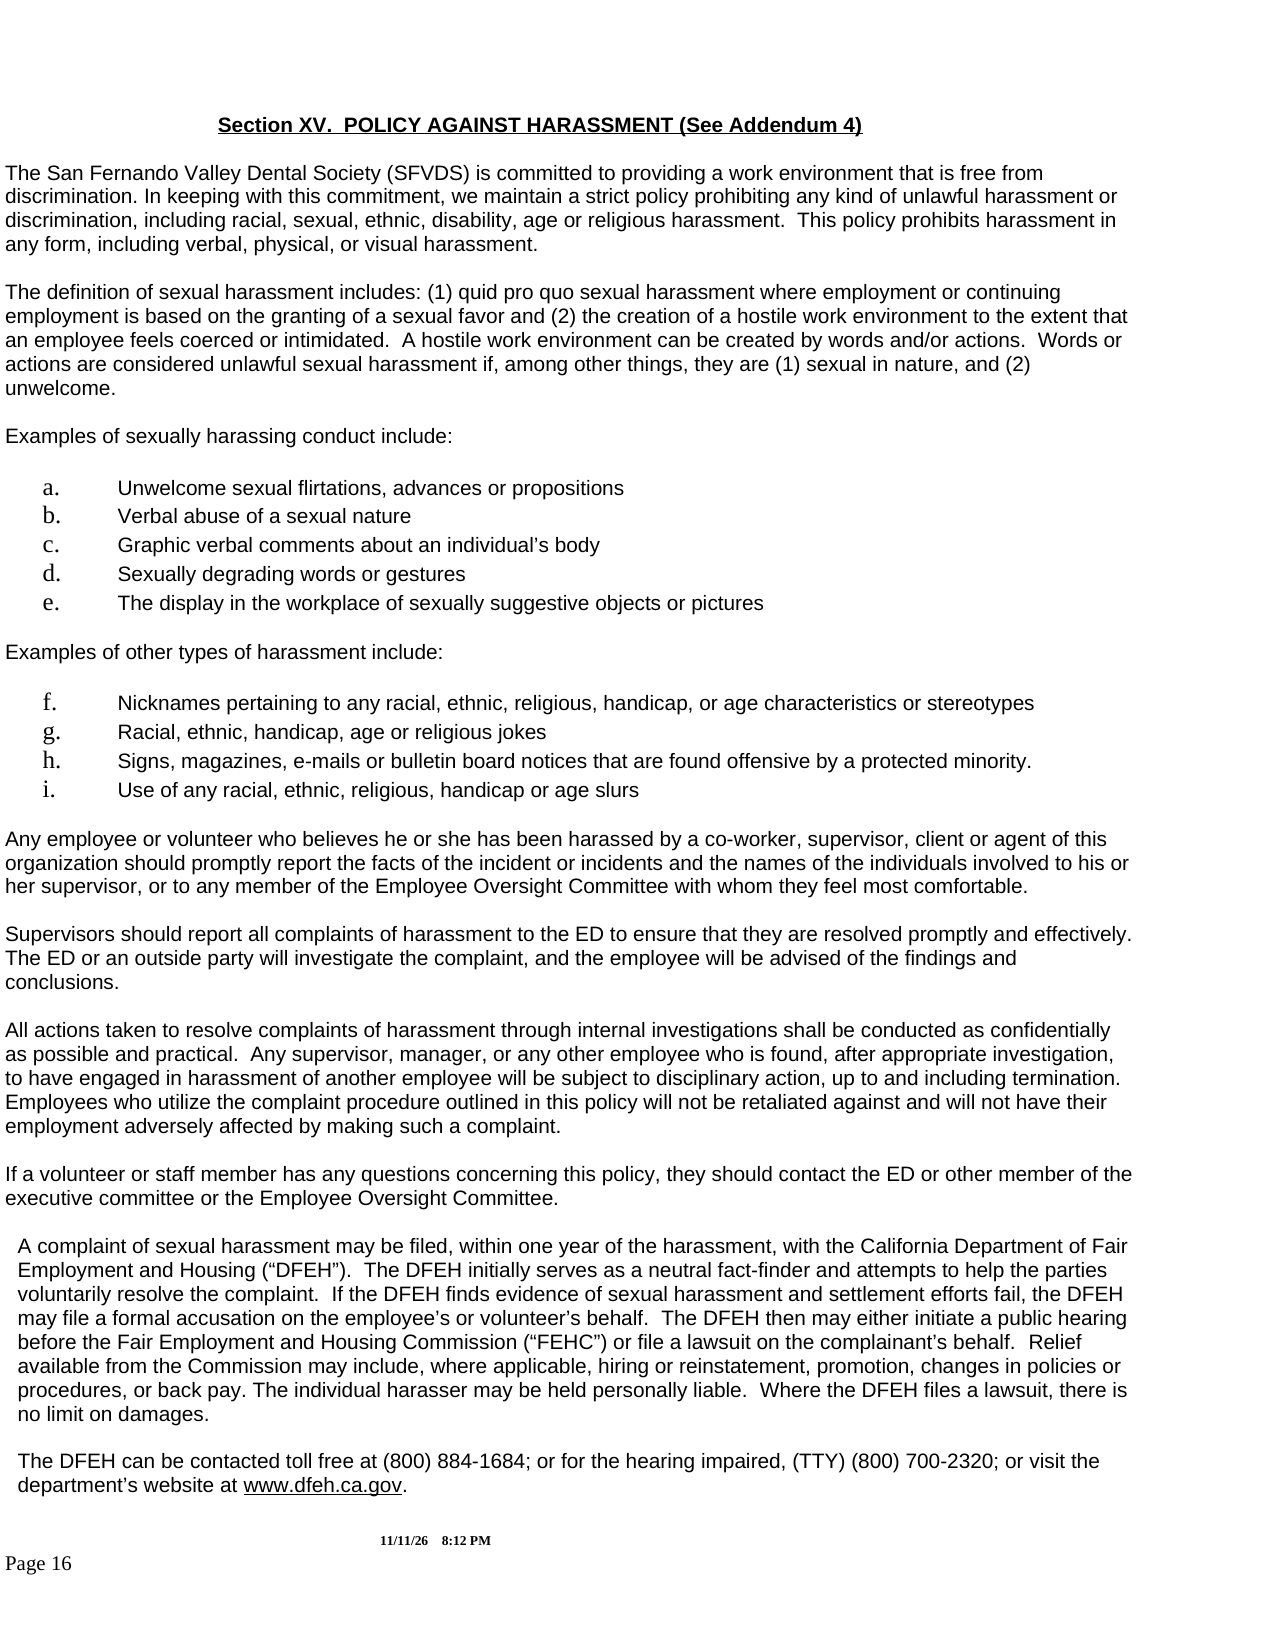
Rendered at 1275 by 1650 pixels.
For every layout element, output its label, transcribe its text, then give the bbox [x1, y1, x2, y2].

text Supervisors should report all complaints of harassment to the ED to ensure that they are resolved promptly and effectively. The ED or an outside party will investigate the complaint, and the employee will be advised of the findings and conclusions. [5, 922, 1137, 994]
text Any employee or volunteer who believes he or she has been harassed by a co-worker, supervisor, client or agent of this organization should promptly report the facts of the incident or incidents and the names of the individuals involved to his or her supervisor, or to any member of the Employee Oversight Committee with whom they feel most comfortable. [5, 826, 1137, 898]
list Use of any racial, ethnic, religious, handicap or age slurs [42, 774, 1137, 802]
text procedures, or back pay. The individual harasser may be held personally liable. Where the DFEH files a lawsuit, there is no limit on damages. [17, 1377, 1137, 1425]
list Nicknames pertaining to any racial, ethnic, religious, handicap, or age characteristics or stereotypes [42, 687, 1137, 716]
list Unwelcome sexual flirtations, advances or propositions [42, 472, 1137, 501]
text If a volunteer or staff member has any questions concerning this policy, they should contact the ED or other member of the executive committee or the Employee Oversight Committee. [5, 1162, 1137, 1210]
list Racial, ethnic, handicap, age or religious jokes [42, 716, 1137, 745]
list Sexually degrading words or gestures [42, 558, 1137, 587]
list Signs, magazines, e-mails or bulletin board notices that are found offensive by a protected minority. [42, 745, 1137, 774]
text The DFEH can be contacted toll free at (800) 884-1684; or for the hearing impaired, (TTY) (800) 700-2320; or visit the department’s website at www.dfeh.ca.gov. [17, 1449, 1137, 1497]
text All actions taken to resolve complaints of harassment through internal investigations shall be conducted as confidentially as possible and practical. Any supervisor, manager, or any other employee who is found, after appropriate investigation, to have engaged in harassment of another employee will be subject to disciplinary action, up to and including termination. Employees who utilize the complaint procedure outlined in this policy will not be retaliated against and will not have their employment adversely affected by making such a complaint. [5, 1018, 1137, 1138]
text The definition of sexual harassment includes: (1) quid pro quo sexual harassment where employment or continuing employment is based on the granting of a sexual favor and (2) the creation of a hostile work environment to the extent that an employee feels coerced or intimidated. A hostile work environment can be created by words and/or actions. Words or actions are considered unlawful sexual harassment if, among other things, they are (1) sexual in nature, and (2) unwelcome. [5, 280, 1137, 400]
text Examples of other types of harassment include: [5, 639, 1137, 663]
list Graphic verbal comments about an individual’s body [42, 529, 1137, 558]
text A complaint of sexual harassment may be filed, within one year of the harassment, with the California Department of Fair Employment and Housing (“DFEH”). The DFEH initially serves as a neutral fact-finder and attempts to help the parties voluntarily resolve the complaint. If the DFEH finds evidence of sexual harassment and settlement efforts fail, the DFEH may file a formal accusation on the employee’s or volunteer’s behalf. The DFEH then may either initiate a public hearing before the Fair Employment and Housing Commission (“FEHC”) or file a lawsuit on the complainant’s behalf. Relief available from the Commission may include, where applicable, hiring or reinstatement, promotion, changes in policies or [17, 1234, 1137, 1377]
list Verbal abuse of a sexual nature [42, 501, 1137, 529]
list The display in the workplace of sexually suggestive objects or pictures [42, 587, 1137, 616]
text Section XV. POLICY AGAINST HARASSMENT (See Addendum 4) [0, 112, 1137, 136]
text Examples of sexually harassing conduct include: [5, 424, 1137, 448]
text The San Fernando Valley Dental Society (SFVDS) is committed to providing a work environment that is free from discrimination. In keeping with this commitment, we maintain a strict policy prohibiting any kind of unlawful harassment or discrimination, including racial, sexual, ethnic, disability, age or religious harassment. This policy prohibits harassment in any form, including verbal, physical, or visual harassment. [5, 160, 1137, 256]
